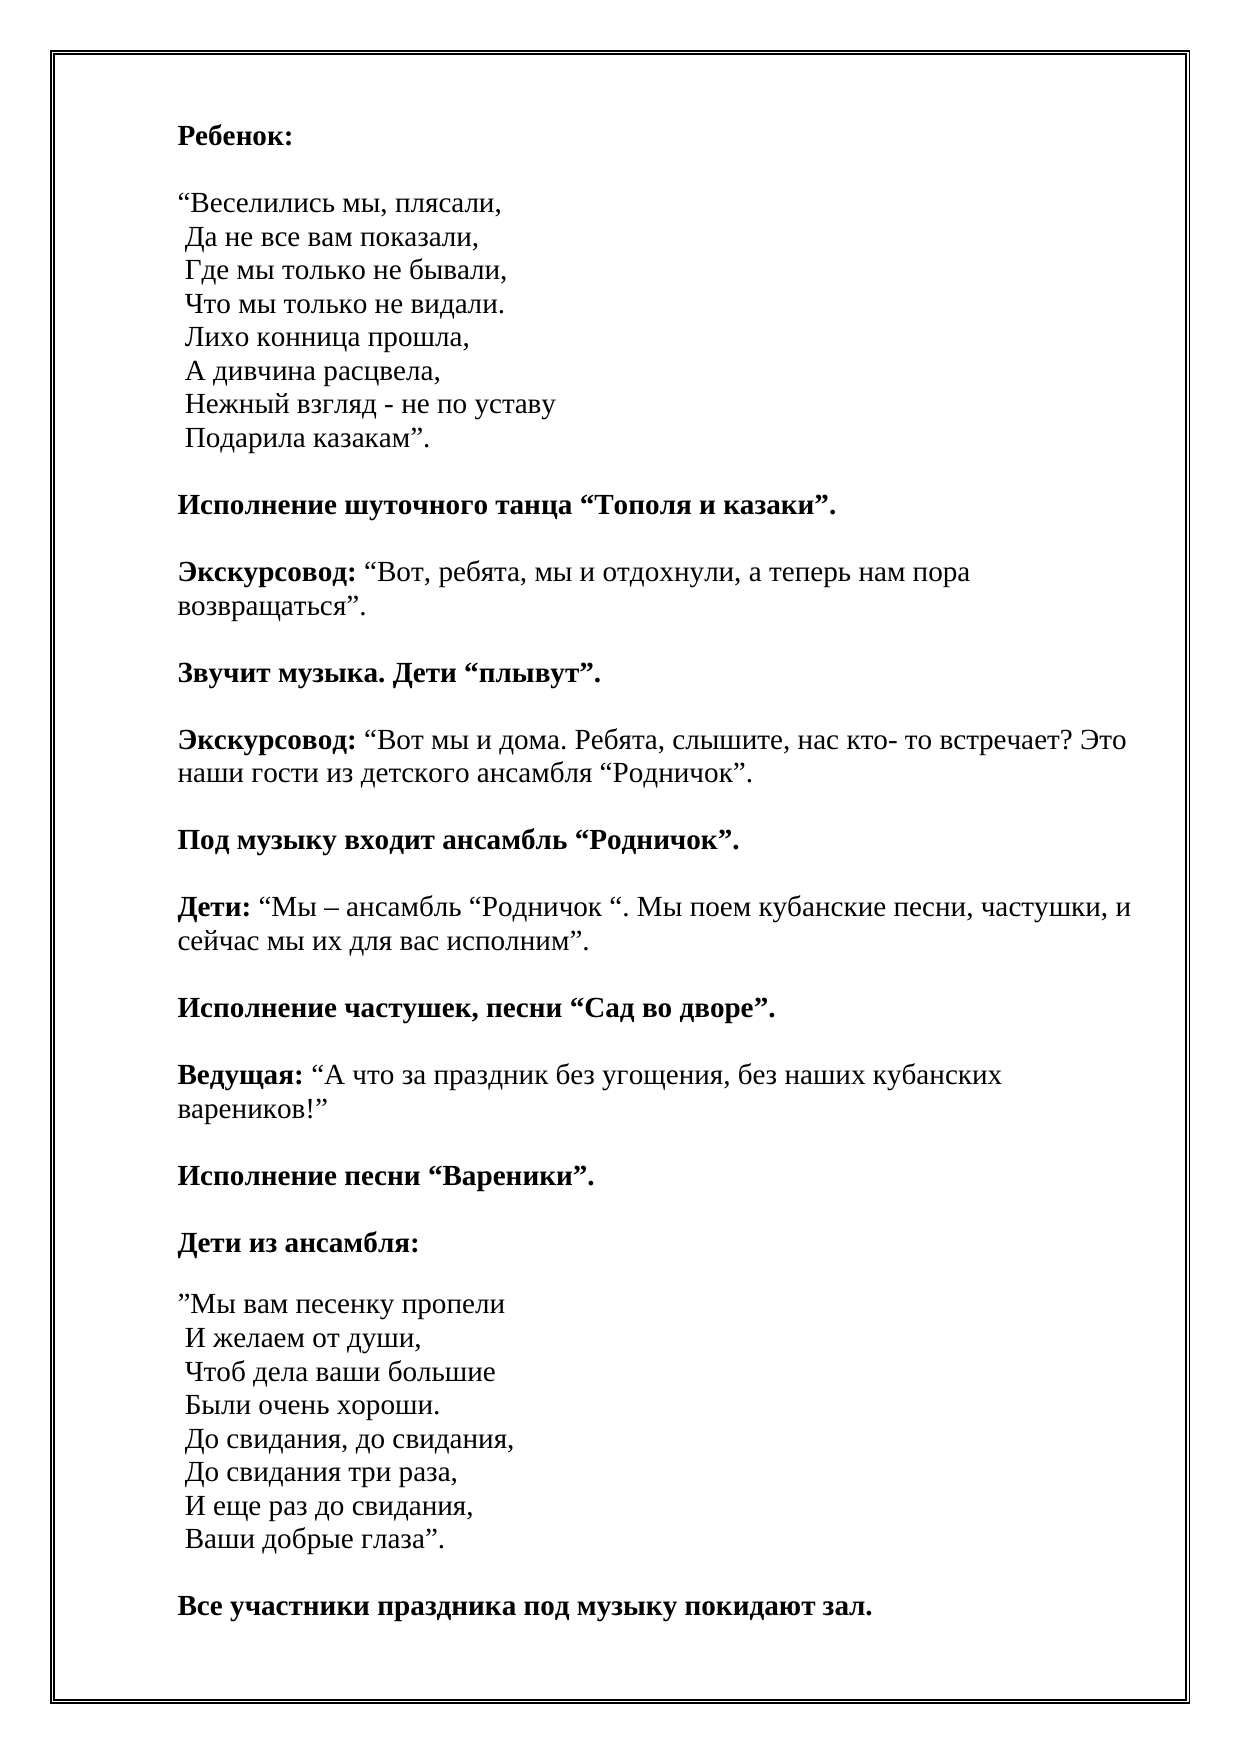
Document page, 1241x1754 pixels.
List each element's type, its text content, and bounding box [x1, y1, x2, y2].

text До свидания три раза, [177, 1454, 1152, 1488]
text Подарила казакам”. [177, 420, 1152, 453]
text ”Мы вам песенку пропели [177, 1287, 1152, 1320]
text До свидания, до свидания, [177, 1421, 1152, 1454]
text Ведущая: “А что за праздник без угощения, без наших кубанских вареников!” [177, 1057, 1152, 1124]
text Исполнение песни “Вареники”. [177, 1158, 1152, 1191]
text Да не все вам показали, [177, 219, 1152, 252]
text Ваши добрые глаза”. [177, 1521, 1152, 1555]
text Чтоб дела ваши большие [177, 1354, 1152, 1387]
text Все участники праздника под музыку покидают зал. [177, 1588, 1152, 1622]
text Лихо конница прошла, [177, 319, 1152, 353]
text И желаем от души, [177, 1320, 1152, 1354]
text Дети из ансамбля: [177, 1225, 1152, 1258]
text Экскурсовод: “Вот, ребята, мы и отдохнули, а теперь нам пора возвращаться”. [177, 554, 1152, 621]
text “Веселились мы, плясали, [177, 185, 1152, 219]
text И еще раз до свидания, [177, 1488, 1152, 1521]
text Были очень хороши. [177, 1387, 1152, 1421]
text А дивчина расцвела, [177, 353, 1152, 386]
text Дети: “Мы – ансамбль “Родничок “. Мы поем кубанские песни, частушки, и сейчас мы их для вас исполним”. [177, 889, 1152, 957]
text Что мы только не видали. [177, 286, 1152, 319]
text Нежный взгляд - не по уставу [177, 386, 1152, 420]
text Исполнение частушек, песни “Сад во дворе”. [177, 990, 1152, 1024]
text Звучит музыка. Дети “плывут”. [177, 655, 1152, 688]
text Экскурсовод: “Вот мы и дома. Ребята, слышите, нас кто- то встречает? Это наши гости из детского ансамбля “Родничок”. [177, 722, 1152, 789]
text Где мы только не бывали, [177, 252, 1152, 286]
text Под музыку входит ансамбль “Родничок”. [177, 822, 1152, 856]
text Исполнение шуточного танца “Тополя и казаки”. [177, 487, 1152, 521]
text Ребенок: [177, 118, 1152, 152]
